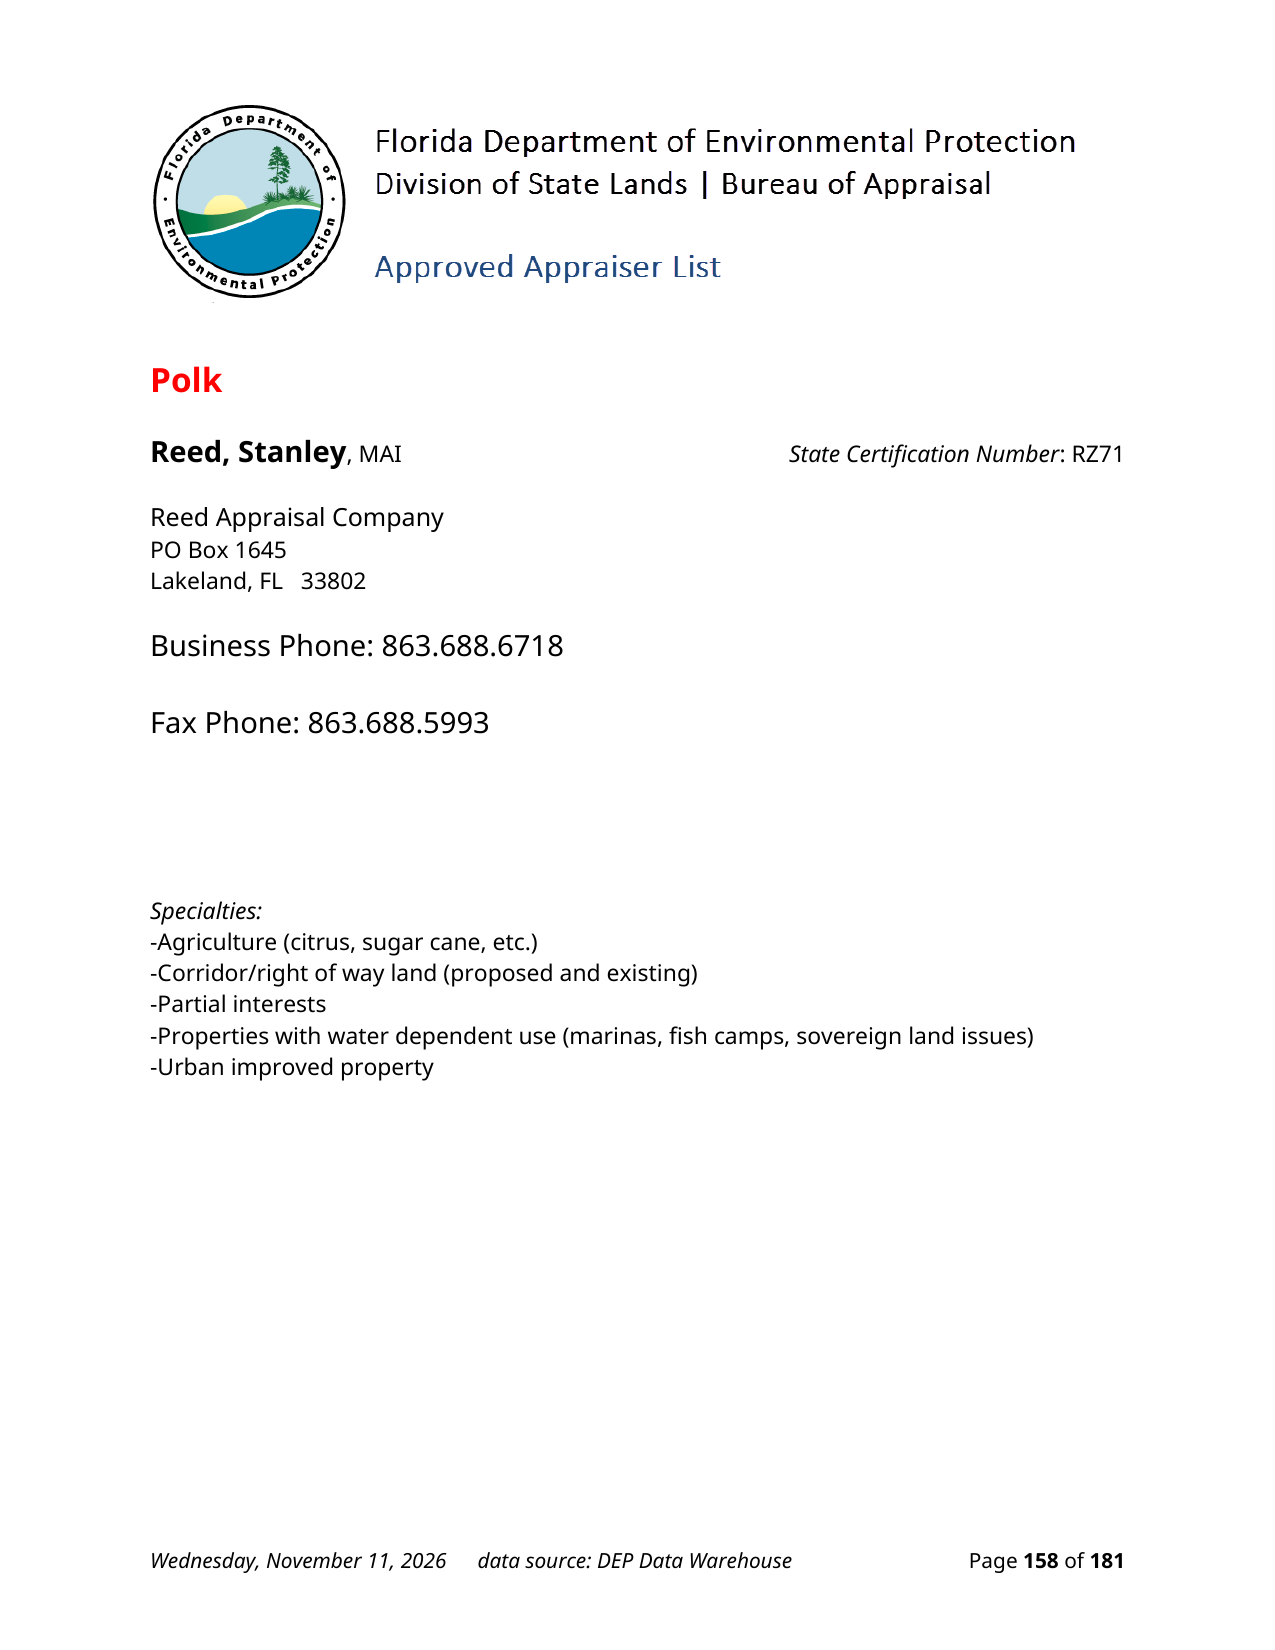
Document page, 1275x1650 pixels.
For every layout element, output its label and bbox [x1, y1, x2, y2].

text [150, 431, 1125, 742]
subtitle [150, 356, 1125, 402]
picture [150, 102, 1125, 303]
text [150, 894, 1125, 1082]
